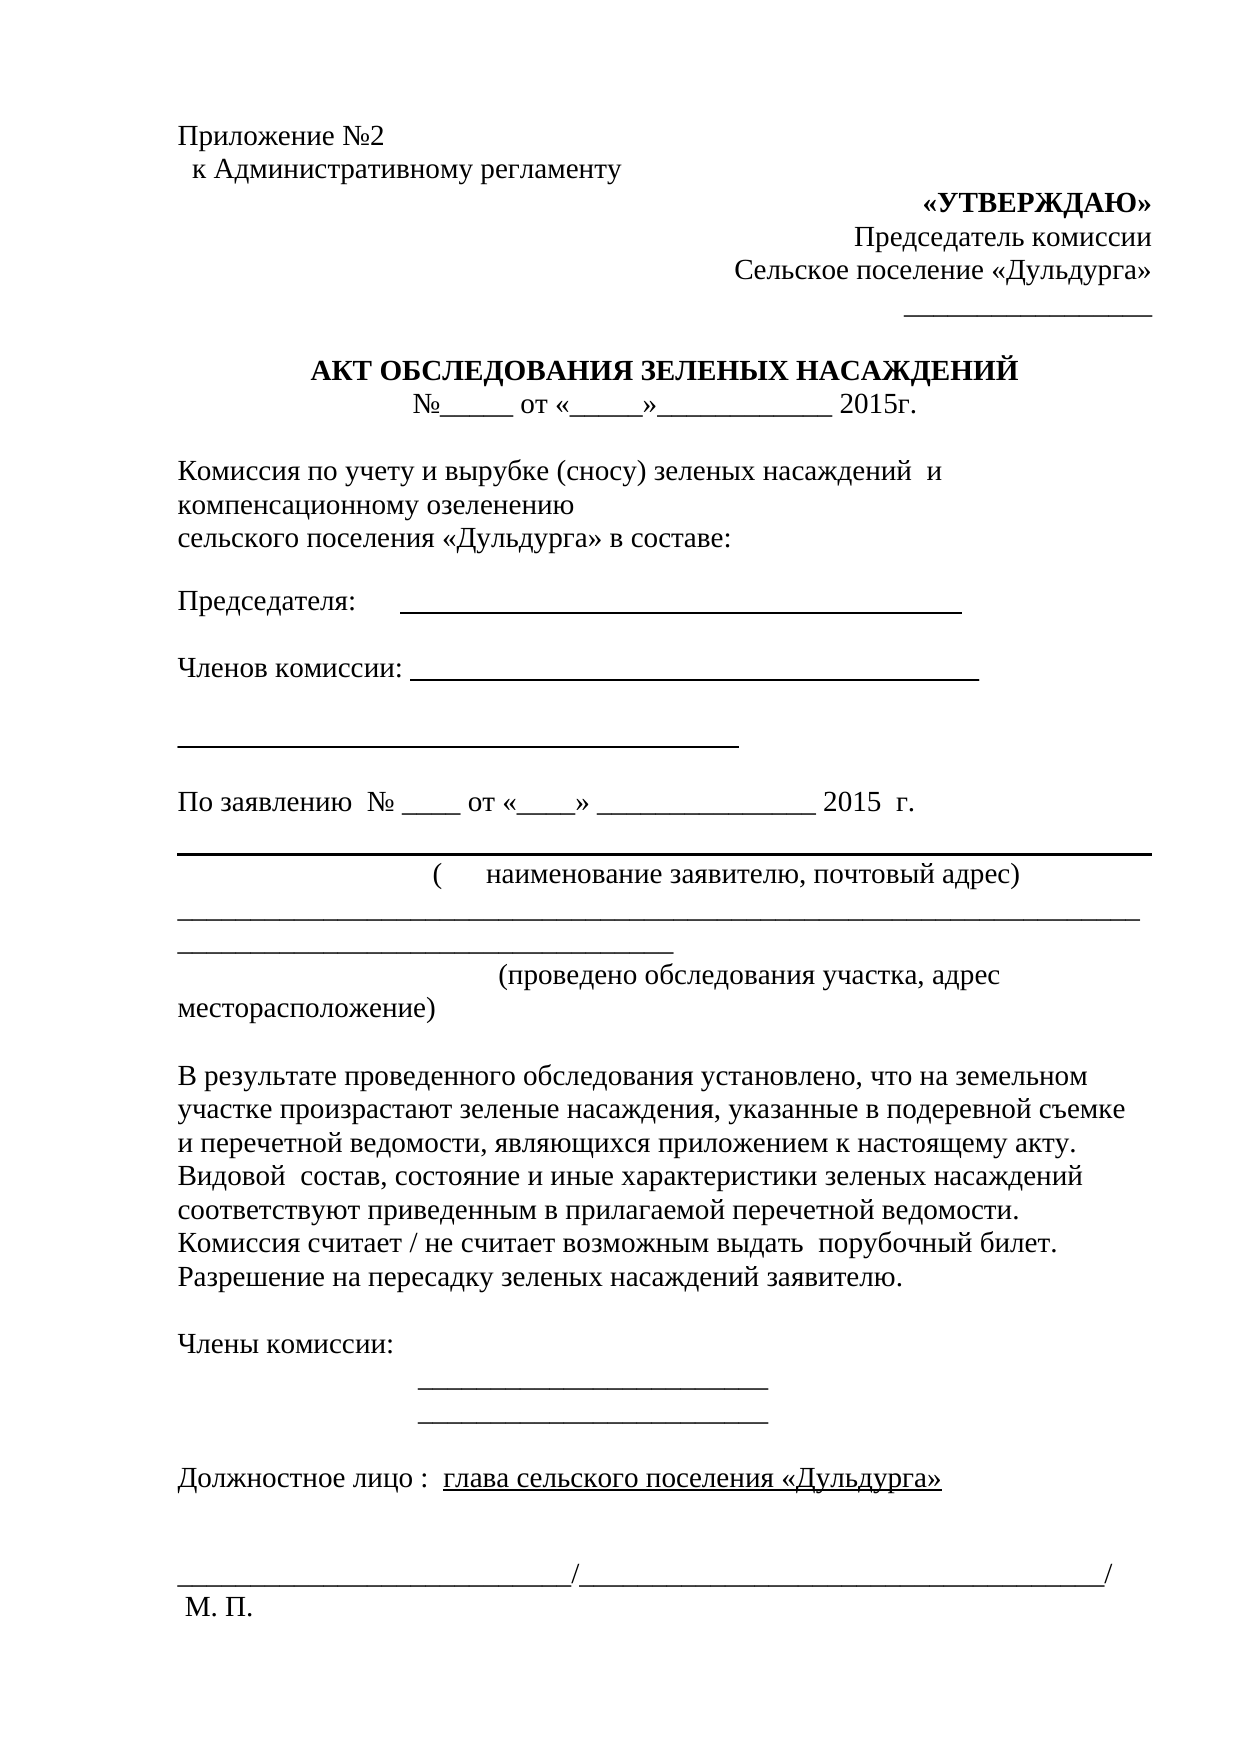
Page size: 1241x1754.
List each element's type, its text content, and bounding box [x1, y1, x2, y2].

text ________________________ [177, 1393, 1152, 1427]
text ____________________________________________________________________________________________________ [177, 890, 1152, 957]
text Председателя: ______________________________________ [177, 583, 1152, 616]
text Должностное лицо : глава сельского поселения «Дульдурга» [177, 1460, 1152, 1494]
text сельского поселения «Дульдурга» в составе: [177, 521, 1152, 554]
text _________________ [177, 286, 1152, 319]
text (проведено обследования участка, адрес месторасположение) [177, 957, 1152, 1024]
text Председатель комиссии [177, 219, 1152, 252]
text Сельское поселение «Дульдурга» [177, 252, 1152, 286]
text М. П. [177, 1589, 1152, 1623]
text ___________________________/____________________________________/ [177, 1527, 1152, 1589]
text №_____ от «_____»____________ 2015г. [177, 386, 1152, 420]
text Членов комиссии: _______________________________________ [177, 650, 1152, 683]
text к Административному регламенту [177, 152, 1152, 185]
text Приложение №2 [177, 118, 1152, 152]
text Члены комиссии: [177, 1326, 1152, 1359]
text В результате проведенного обследования установлено, что на земельном участке произрастают зеленые насаждения, указанные в подеревной съемке и перечетной ведомости, являющихся приложением к настоящему акту. Видовой состав, состояние и иные характеристики зеленых насаждений соответствуют приведенным в прилагаемой перечетной ведомости. [177, 1058, 1152, 1225]
text ( наименование заявителю, почтовый адрес) [177, 856, 1152, 890]
text АКТ ОБСЛЕДОВАНИЯ ЗЕЛЕНЫХ НАСАЖДЕНИЙ [177, 353, 1152, 386]
text ______________________________________ [177, 717, 1152, 751]
text ________________________ [177, 1359, 1152, 1393]
text «УТВЕРЖДАЮ» [177, 185, 1152, 219]
text По заявлению № ____ от «____» _______________ 2015 г. [177, 784, 1152, 818]
text Комиссия считает / не считает возможным выдать порубочный билет. Разрешение на пересадку зеленых насаждений заявителю. [177, 1225, 1152, 1292]
text Комиссия по учету и вырубке (сносу) зеленых насаждений и компенсационному озеленению [177, 453, 1152, 521]
